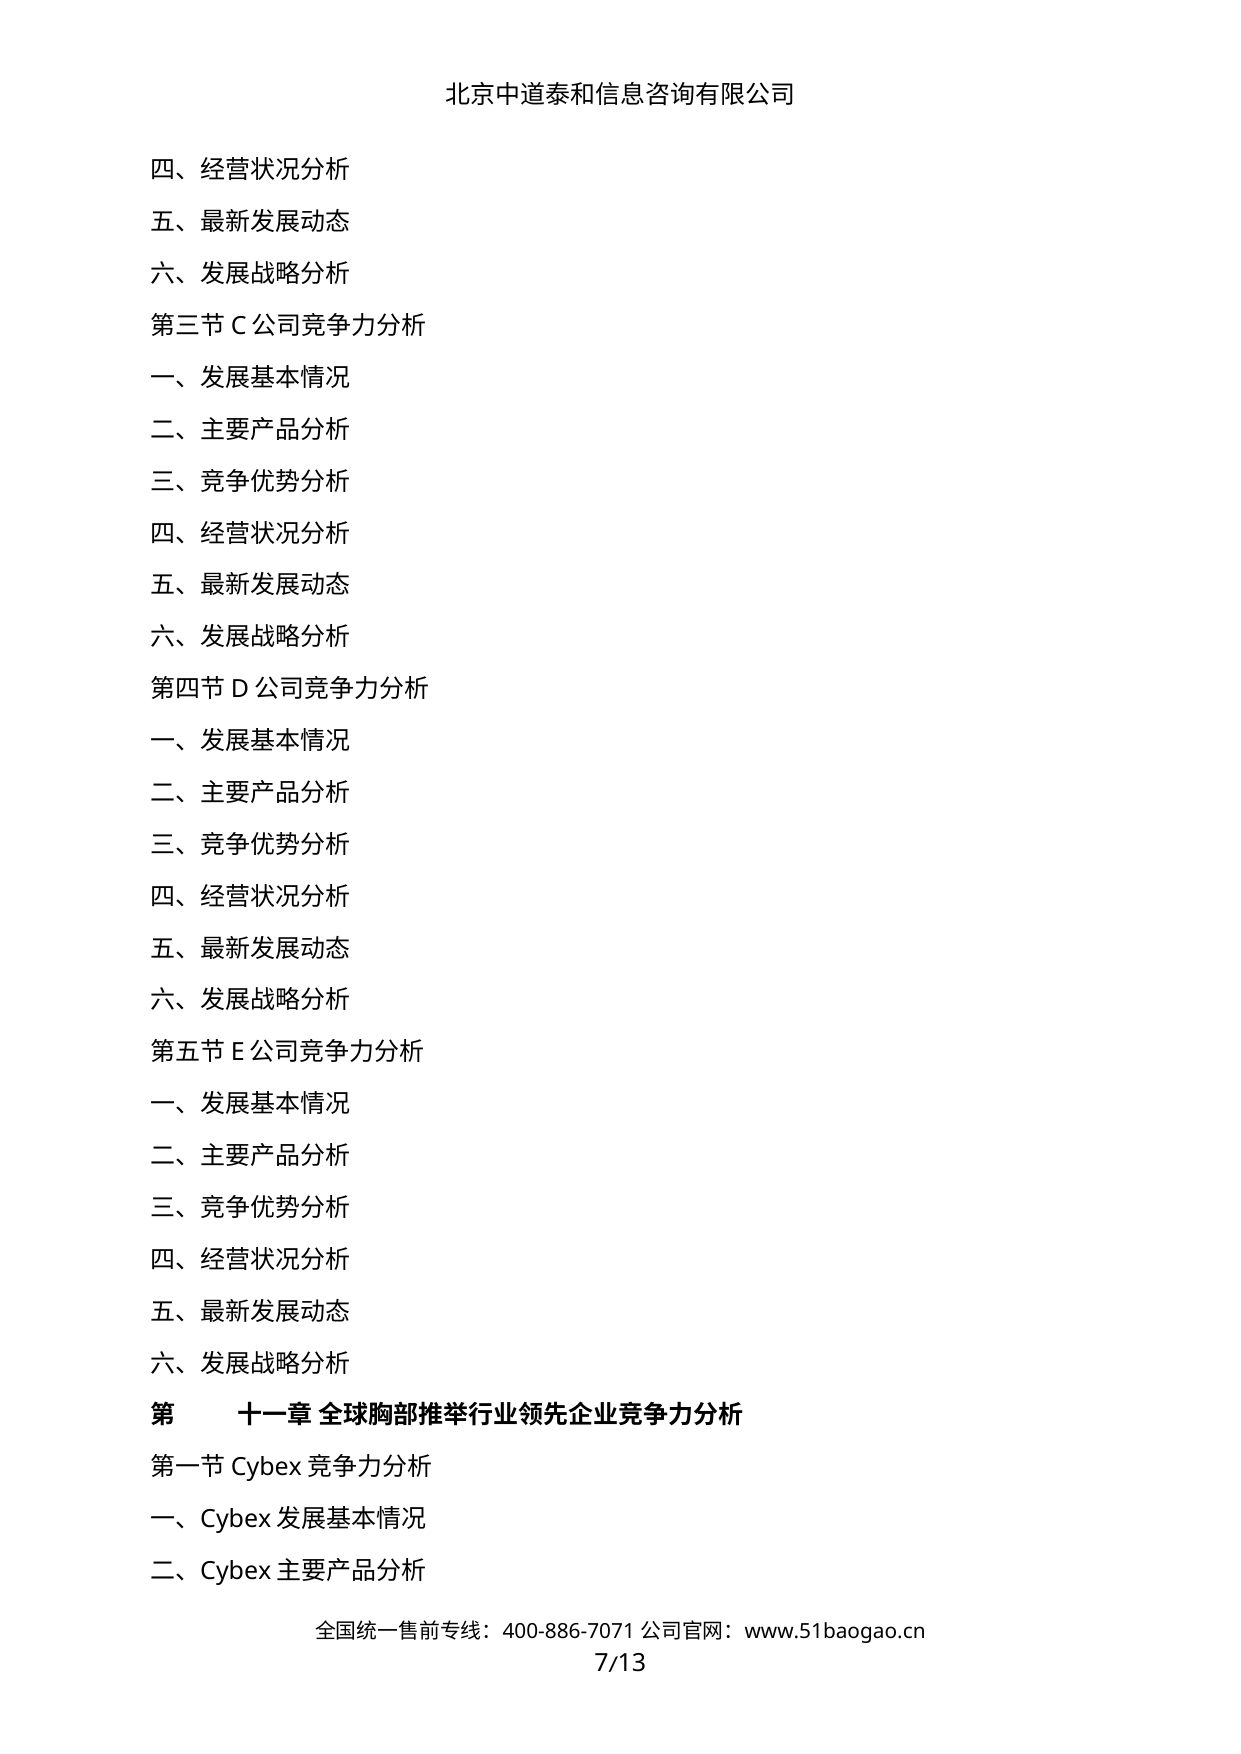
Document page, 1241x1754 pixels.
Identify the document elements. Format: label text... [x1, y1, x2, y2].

text 一、发展基本情况 [150, 1084, 1090, 1120]
text 第一节 Cybex竞争力分析 [150, 1447, 1090, 1483]
text 一、Cybex发展基本情况 [150, 1499, 1090, 1535]
text 五、最新发展动态 [150, 928, 1090, 964]
text 五、最新发展动态 [150, 202, 1090, 238]
text 五、最新发展动态 [150, 565, 1090, 601]
text 第四节 D公司竞争力分析 [150, 669, 1090, 705]
text 四、经营状况分析 [150, 876, 1090, 912]
text 四、经营状况分析 [150, 150, 1090, 186]
text 一、发展基本情况 [150, 357, 1090, 394]
text 六、发展战略分析 [150, 980, 1090, 1016]
text 三、竞争优势分析 [150, 461, 1090, 497]
text 三、竞争优势分析 [150, 824, 1090, 861]
text 四、经营状况分析 [150, 513, 1090, 549]
text 六、发展战略分析 [150, 254, 1090, 290]
text 六、发展战略分析 [150, 1343, 1090, 1379]
text 二、主要产品分析 [150, 772, 1090, 809]
text 二、Cybex主要产品分析 [150, 1551, 1090, 1587]
text 二、主要产品分析 [150, 1136, 1090, 1172]
text 第五节 E公司竞争力分析 [150, 1032, 1090, 1068]
text 第 十一章 全球胸部推举行业领先企业竞争力分析 [150, 1395, 1090, 1431]
text 一、发展基本情况 [150, 721, 1090, 757]
text 二、主要产品分析 [150, 409, 1090, 446]
text 六、发展战略分析 [150, 617, 1090, 653]
text 三、竞争优势分析 [150, 1187, 1090, 1224]
text 第三节 C公司竞争力分析 [150, 306, 1090, 342]
text 五、最新发展动态 [150, 1291, 1090, 1327]
text 四、经营状况分析 [150, 1239, 1090, 1276]
